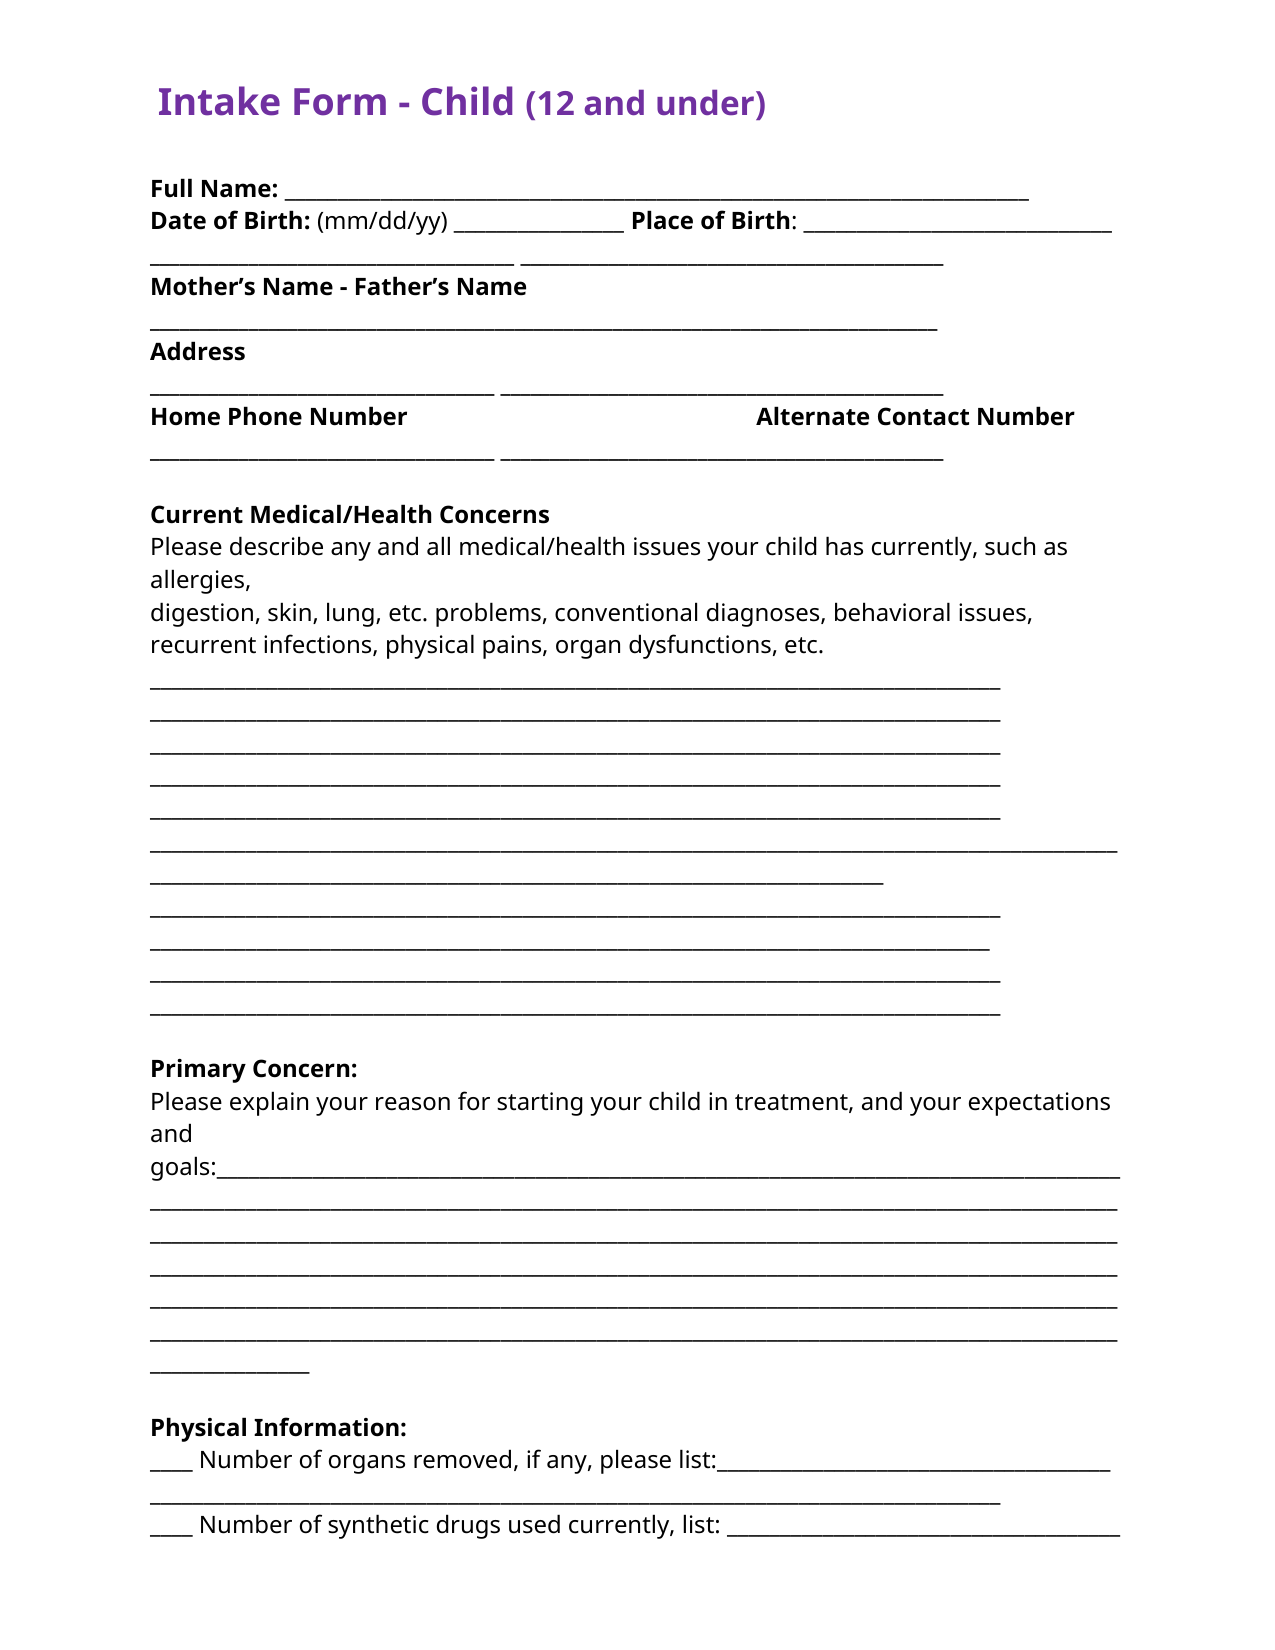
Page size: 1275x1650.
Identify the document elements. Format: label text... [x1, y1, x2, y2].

text ________________________________________________________________________________ [150, 954, 1125, 987]
text Physical Information: [150, 1410, 1125, 1443]
text Address [150, 334, 1125, 367]
text ________________________________________________________________________________ [150, 693, 1125, 726]
text Please explain your reason for starting your child in treatment, and your expectations and goals:___________________________________________________________________________________________________________________________________________________________________________________________________________________________________________________________________________________________________________________________________________________________________________________________________________________________________________________________________________________________________________________________________________________________________________ [150, 1084, 1125, 1378]
text ___________________________________ _____________________________________________ [150, 432, 1125, 465]
text ________________________________________________________________________________ [150, 1476, 1125, 1508]
text ________________________________________________________________________________ [150, 987, 1125, 1019]
text Current Medical/Health Concerns [150, 497, 1125, 530]
text ________________________________________________________________________________ [150, 726, 1125, 758]
text Intake Form - Child (12 and under) [150, 75, 1125, 126]
text ________________________________________________________________________________ [150, 758, 1125, 791]
text Please describe any and all medical/health issues your child has currently, such as allergies, [150, 530, 1125, 595]
text ____ Number of synthetic drugs used currently, list: _____________________________________ [150, 1508, 1125, 1541]
text Mother’s Name - Father’s Name [150, 269, 1125, 302]
text ____ Number of organs removed, if any, please list:_____________________________________ [150, 1443, 1125, 1476]
text Date of Birth: (mm/dd/yy) ________________ Place of Birth: _____________________________ [150, 204, 1125, 237]
text ________________________________________________________________________________________________________________________________________________________________ [150, 823, 1125, 889]
text _____________________________________ ___________________________________________ [150, 237, 1125, 269]
text ________________________________________________________________________________ [150, 661, 1125, 693]
text ________________________________________________________________________________ [150, 791, 1125, 823]
text Primary Concern: [150, 1052, 1125, 1084]
text ___________________________________ _____________________________________________ [150, 367, 1125, 400]
text ________________________________________________________________________________ [150, 889, 1125, 921]
text Full Name: ______________________________________________________________________ [150, 171, 1125, 204]
text _______________________________________________________________________________ [150, 921, 1125, 954]
text digestion, skin, lung, etc. problems, conventional diagnoses, behavioral issues, recurrent infections, physical pains, organ dysfunctions, etc. [150, 595, 1125, 661]
text Home Phone Number Alternate Contact Number [150, 400, 1125, 432]
text ________________________________________________________________________________ [150, 302, 1125, 334]
